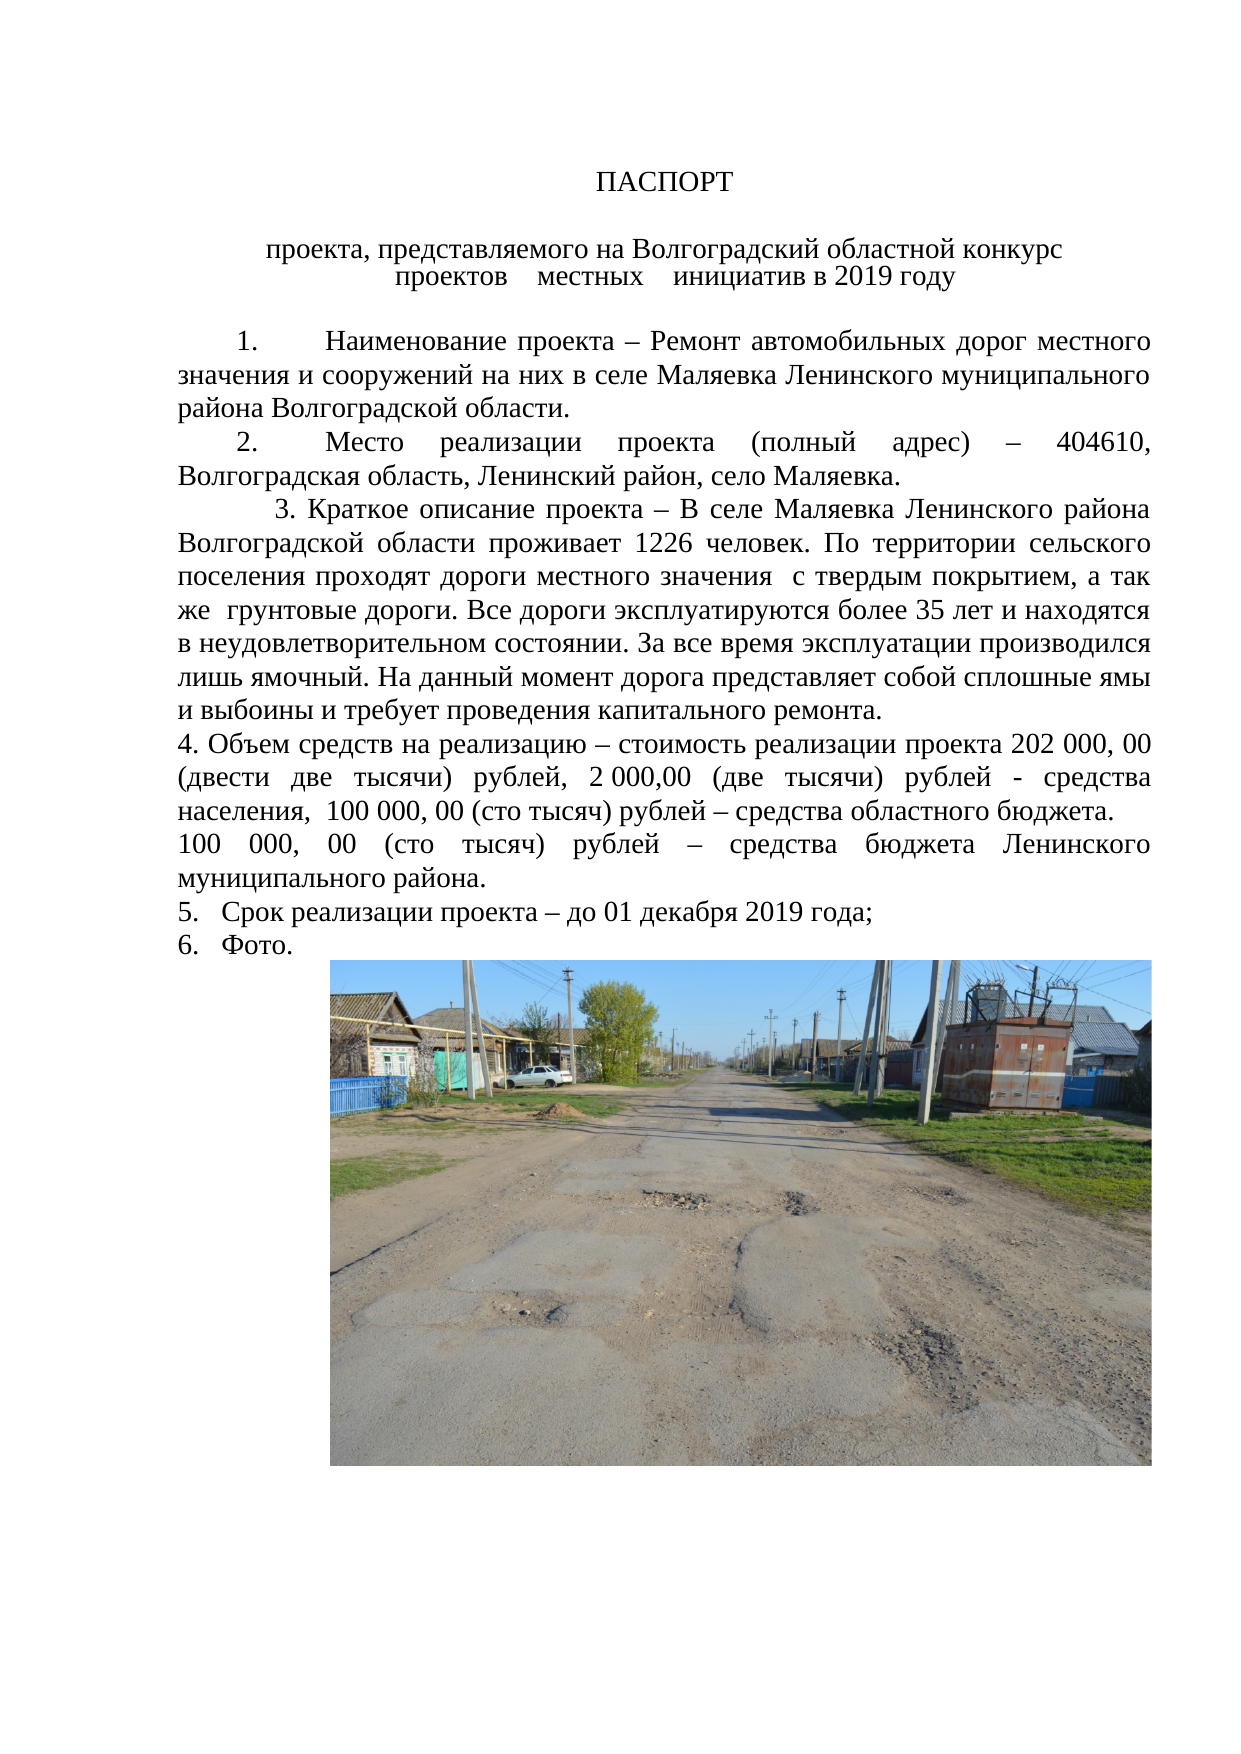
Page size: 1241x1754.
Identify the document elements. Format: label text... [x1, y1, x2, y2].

text проектов местных инициатив в 2019 году [177, 265, 1152, 290]
text ПАСПОРТ [177, 164, 1152, 198]
picture [330, 960, 1152, 1466]
list Наименование проекта – Ремонт автомобильных дорог местного значения и сооружений на них в селе Маляевка Ленинского муниципального района Волгоградской области. [177, 323, 1152, 424]
list Место реализации проекта (полный адрес) – 404610, Волгоградская область, Ленинский район, село Маляевка. [177, 424, 1152, 491]
text 5. Срок реализации проекта – до 01 декабря 2019 года; [177, 894, 1152, 927]
text 100 000, 00 (сто тысяч) рублей – средства бюджета Ленинского муниципального района. [177, 827, 1152, 894]
text 3. Краткое описание проекта – В селе Маляевка Ленинского района Волгоградской области проживает 1226 человек. По территории сельского поселения проходят дороги местного значения с твердым покрытием, а так же грунтовые дороги. Все дороги эксплуатируются более 35 лет и находятся в неудовлетворительном состоянии. За все время эксплуатации производился лишь ямочный. На данный момент дорога представляет собой сплошные ямы и выбоины и требует проведения капитального ремонта. [177, 491, 1152, 726]
text 6. Фото. [177, 927, 1152, 961]
text 4. Объем средств на реализацию – стоимость реализации проекта 202 000, 00 (двести две тысячи) рублей, 2 000,00 (две тысячи) рублей - средства населения, 100 000, 00 (сто тысяч) рублей – средства областного бюджета. [177, 726, 1152, 827]
text проекта, представляемого на Волгоградский областной конкурс [177, 231, 1152, 265]
